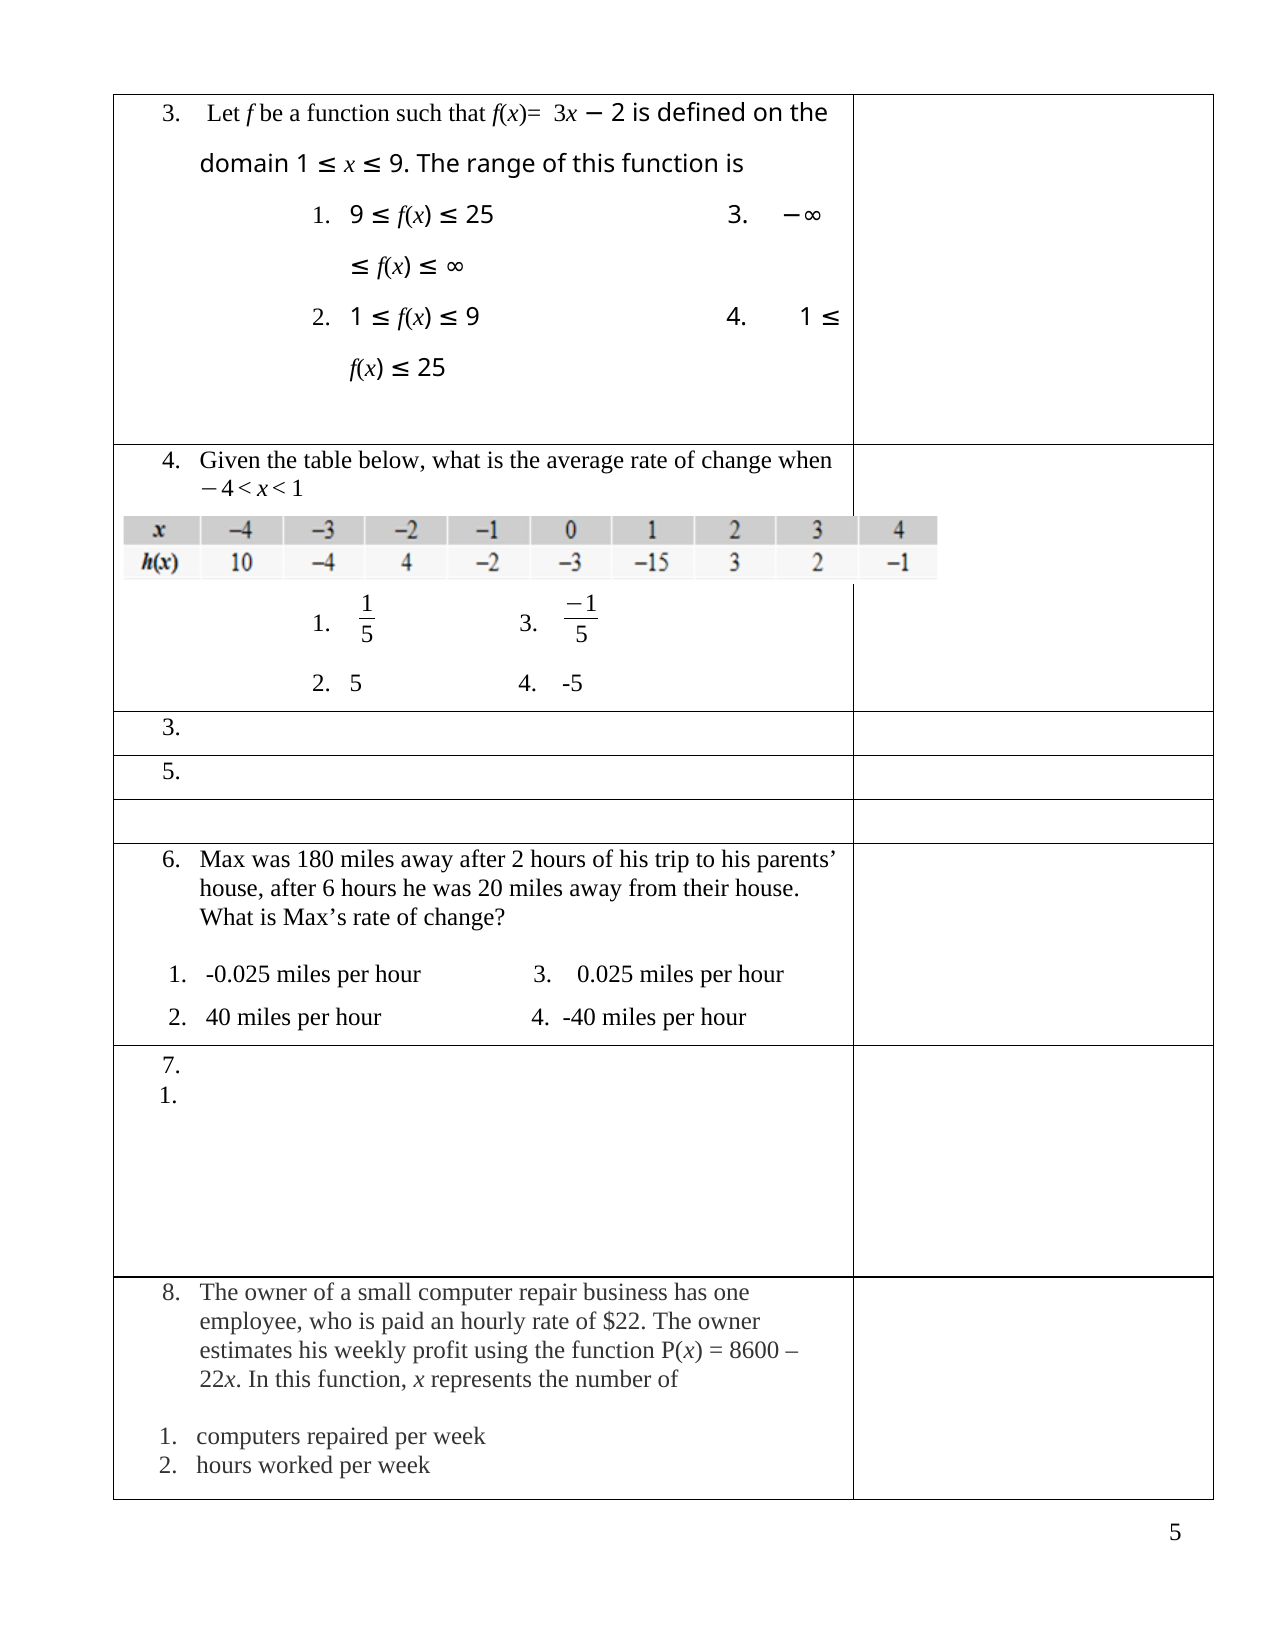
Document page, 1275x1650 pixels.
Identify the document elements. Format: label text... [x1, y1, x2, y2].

table_cell Given the table below, what is the average rate of change when 3. 5 4. -5 [114, 445, 853, 711]
table_cell [854, 95, 1213, 444]
table_cell [854, 756, 1213, 799]
table_cell [854, 445, 1213, 711]
table_cell [854, 1046, 1213, 1276]
table_cell [114, 800, 853, 843]
table_cell [114, 1046, 853, 1276]
table_cell [114, 756, 853, 799]
table_cell Let f be a function such that f(x)= 3x − 2 is defined on the domain 1 ≤ x ≤ 9. The range of this function is 9 ≤ f(x) ≤ 25 3. −∞ ≤ f(x) ≤ ∞ 1 ≤ f(x) ≤ 9 4. 1 ≤ f(x) ≤ 25 [114, 95, 853, 444]
table_cell [114, 712, 853, 755]
table_cell [854, 712, 1213, 755]
picture [123, 516, 938, 584]
table_cell [854, 844, 1213, 1045]
table_cell [854, 1278, 1213, 1499]
table_cell [854, 800, 1213, 843]
table_cell Max was 180 miles away after 2 hours of his trip to his parents’ house, after 6 hours he was 20 miles away from their house. What is Max’s rate of change? -0.025 miles per hour 3. 0.025 miles per hour 40 miles per hour 4. -40 miles per hour [114, 844, 853, 1045]
